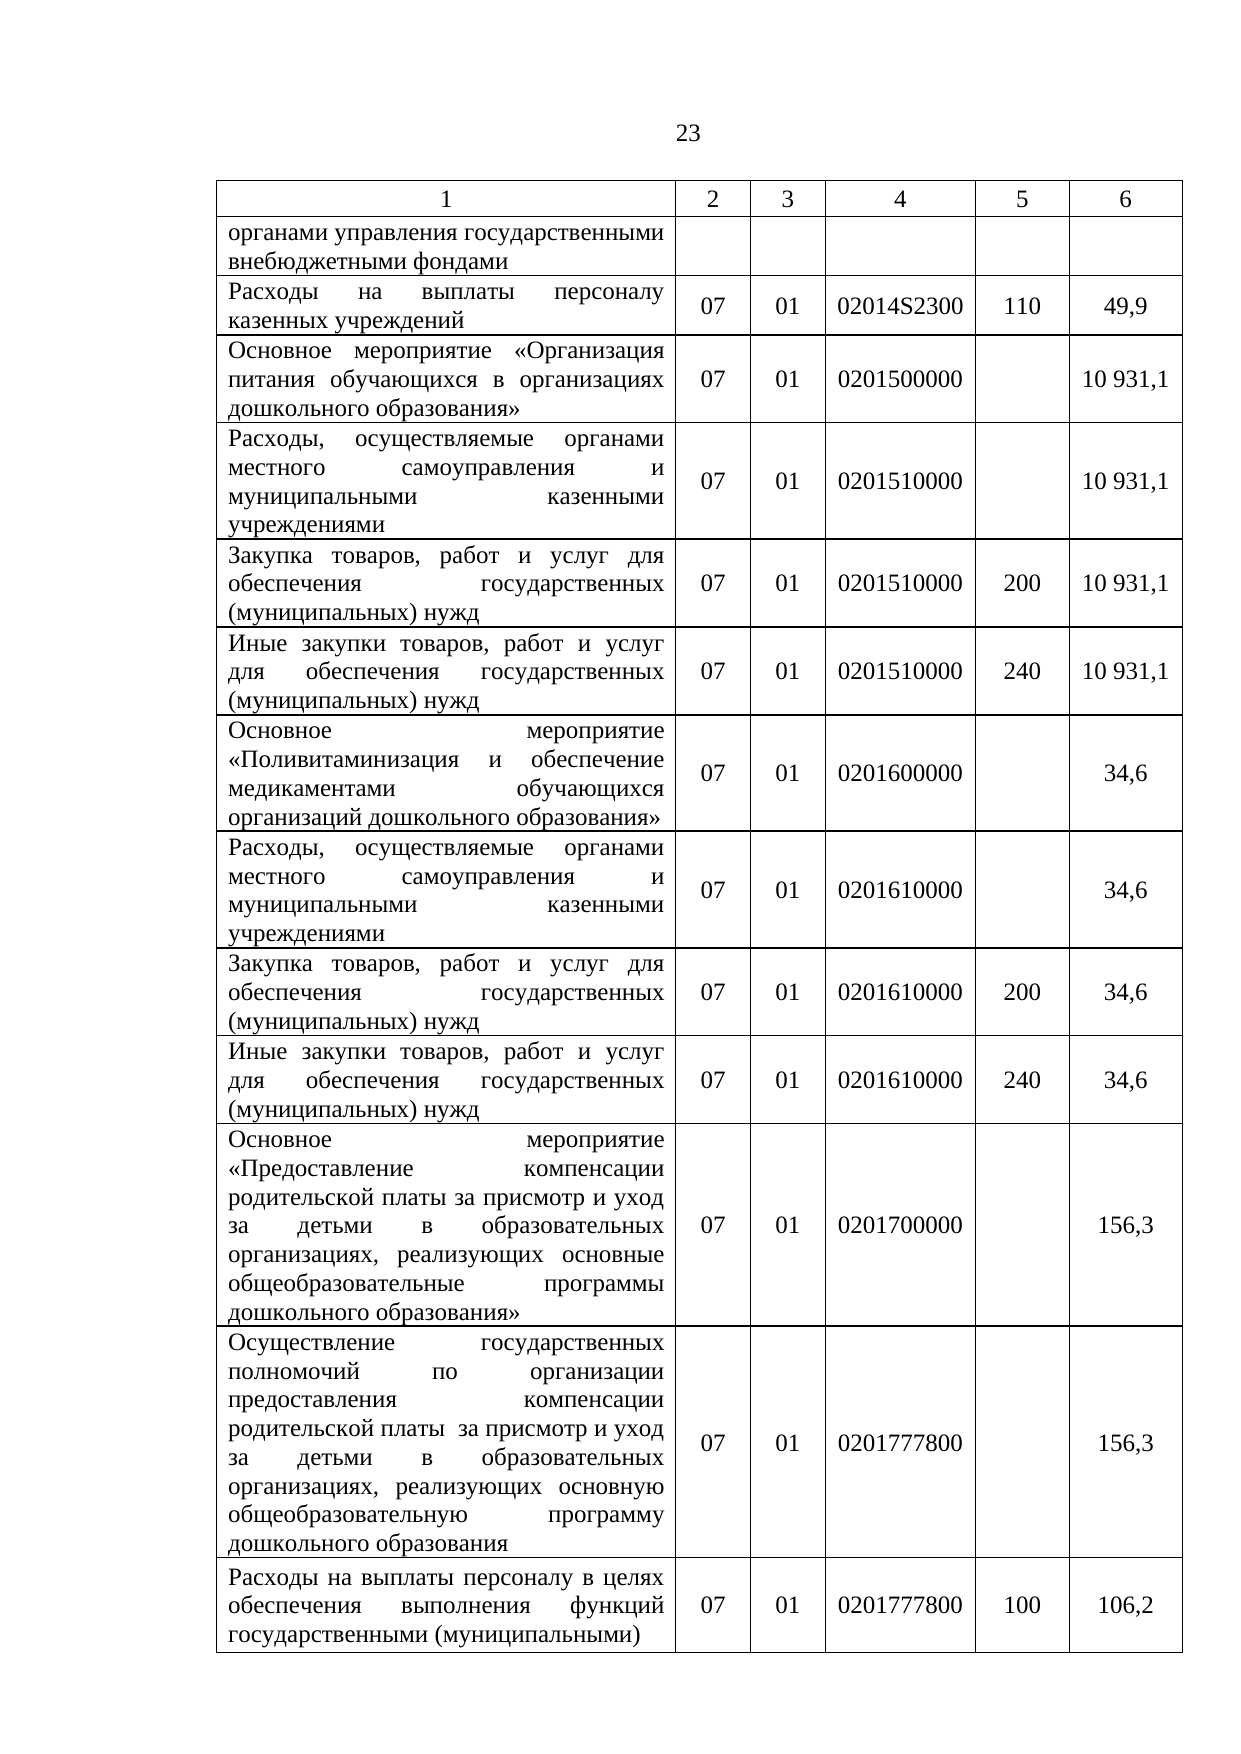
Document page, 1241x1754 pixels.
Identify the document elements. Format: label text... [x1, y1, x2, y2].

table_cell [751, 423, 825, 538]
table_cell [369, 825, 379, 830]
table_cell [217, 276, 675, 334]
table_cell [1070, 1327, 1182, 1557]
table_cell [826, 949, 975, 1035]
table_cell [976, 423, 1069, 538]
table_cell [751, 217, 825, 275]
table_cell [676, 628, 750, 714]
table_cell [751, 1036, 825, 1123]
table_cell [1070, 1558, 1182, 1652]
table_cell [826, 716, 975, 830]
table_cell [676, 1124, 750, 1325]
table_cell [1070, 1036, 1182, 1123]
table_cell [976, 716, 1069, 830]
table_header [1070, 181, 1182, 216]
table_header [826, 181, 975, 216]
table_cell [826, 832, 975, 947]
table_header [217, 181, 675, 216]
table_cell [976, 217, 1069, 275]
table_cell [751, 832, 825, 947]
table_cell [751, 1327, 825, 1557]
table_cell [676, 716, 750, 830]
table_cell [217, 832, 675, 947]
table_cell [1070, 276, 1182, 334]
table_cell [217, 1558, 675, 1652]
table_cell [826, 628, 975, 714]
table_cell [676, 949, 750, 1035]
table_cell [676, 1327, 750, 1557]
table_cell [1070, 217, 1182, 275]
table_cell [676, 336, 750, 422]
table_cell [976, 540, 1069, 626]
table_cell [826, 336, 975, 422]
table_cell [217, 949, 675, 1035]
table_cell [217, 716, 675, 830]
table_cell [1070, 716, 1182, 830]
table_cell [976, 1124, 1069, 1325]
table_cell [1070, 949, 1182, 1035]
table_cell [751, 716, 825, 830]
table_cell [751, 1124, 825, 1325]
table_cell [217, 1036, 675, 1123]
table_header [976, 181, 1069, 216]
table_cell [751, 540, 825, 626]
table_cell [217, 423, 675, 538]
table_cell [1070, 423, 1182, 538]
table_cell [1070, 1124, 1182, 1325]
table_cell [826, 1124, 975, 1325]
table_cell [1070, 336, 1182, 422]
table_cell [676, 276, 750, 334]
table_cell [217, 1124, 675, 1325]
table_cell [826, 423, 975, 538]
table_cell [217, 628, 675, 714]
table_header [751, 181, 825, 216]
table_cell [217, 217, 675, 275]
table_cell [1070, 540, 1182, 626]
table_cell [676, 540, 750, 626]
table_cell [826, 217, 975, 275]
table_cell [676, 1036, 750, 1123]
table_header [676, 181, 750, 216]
text 23 [207, 118, 1169, 147]
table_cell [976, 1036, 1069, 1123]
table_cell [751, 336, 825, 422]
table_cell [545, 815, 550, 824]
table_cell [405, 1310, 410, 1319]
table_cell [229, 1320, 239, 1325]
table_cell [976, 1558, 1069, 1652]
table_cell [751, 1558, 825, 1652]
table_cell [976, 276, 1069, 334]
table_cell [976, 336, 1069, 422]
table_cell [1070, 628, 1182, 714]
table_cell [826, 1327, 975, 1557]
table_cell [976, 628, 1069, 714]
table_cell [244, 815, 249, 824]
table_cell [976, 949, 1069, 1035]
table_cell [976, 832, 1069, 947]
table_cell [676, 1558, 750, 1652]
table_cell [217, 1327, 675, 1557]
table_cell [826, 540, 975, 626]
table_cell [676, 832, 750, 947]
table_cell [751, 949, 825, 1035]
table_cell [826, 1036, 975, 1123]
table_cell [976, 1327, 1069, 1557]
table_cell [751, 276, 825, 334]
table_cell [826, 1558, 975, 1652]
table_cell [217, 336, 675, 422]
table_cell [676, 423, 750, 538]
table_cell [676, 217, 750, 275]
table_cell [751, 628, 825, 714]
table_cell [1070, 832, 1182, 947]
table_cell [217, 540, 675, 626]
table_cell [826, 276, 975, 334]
